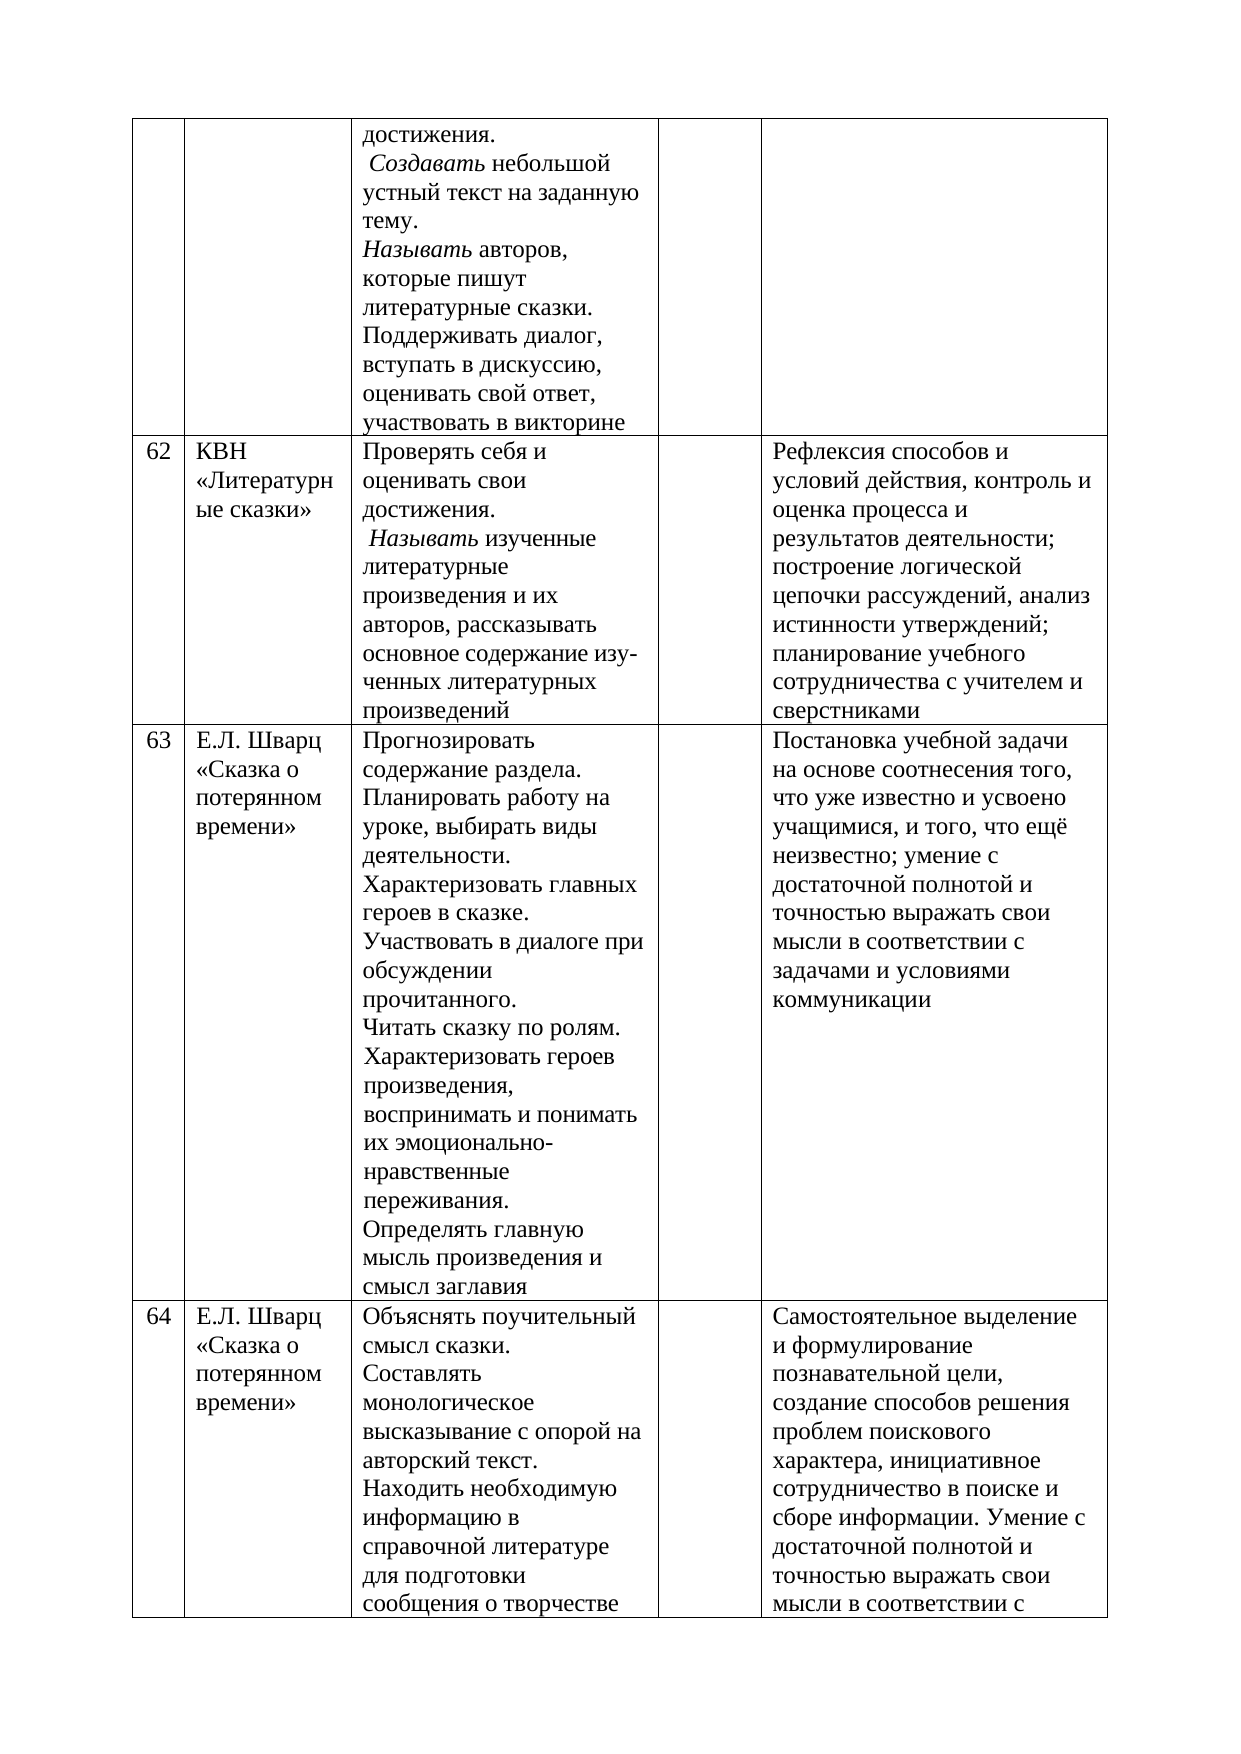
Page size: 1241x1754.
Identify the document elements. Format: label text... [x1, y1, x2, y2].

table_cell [352, 119, 658, 435]
table_cell КВН «Литературные сказки» [185, 436, 351, 724]
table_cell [185, 119, 351, 435]
table_cell [659, 119, 761, 435]
table_cell Е.Л. Шварц «Сказка о потерянном времени» [185, 725, 351, 1300]
table_cell Прогнозировать содержание раздела. Планировать работу на уроке, выбирать виды деятельности. Характеризовать главных героев в сказке. Участвовать в диалоге при обсуждении прочитанного. Читать сказку по ролям. Характеризовать героев произведения, воспринимать и понимать их эмоционально-нравственные переживания. Определять главную мысль произведения и смысл заглавия [352, 725, 658, 1300]
table_cell [659, 1301, 761, 1617]
table_cell Проверять себя и оценивать свои достижения. Называть изученные литературные произведения и их авторов, рассказывать основное содержание изученных литературных произведений [352, 436, 658, 724]
table_cell 62 [133, 436, 184, 724]
table_cell 64 [133, 1301, 184, 1617]
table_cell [185, 1301, 351, 1617]
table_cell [762, 119, 1107, 435]
table_cell 63 [133, 725, 184, 1300]
table_cell Постановка учебной задачи на основе соотнесения того, что уже известно и усвоено учащимися, и того, что ещё неизвестно; умение с достаточной полнотой и точностью выражать свои мысли в соответствии с задачами и условиями коммуникации [762, 725, 1107, 1300]
table_cell 61 [133, 119, 184, 435]
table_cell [762, 1301, 1107, 1617]
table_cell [352, 1301, 658, 1617]
table_cell [659, 436, 761, 724]
table_cell [659, 725, 761, 1300]
